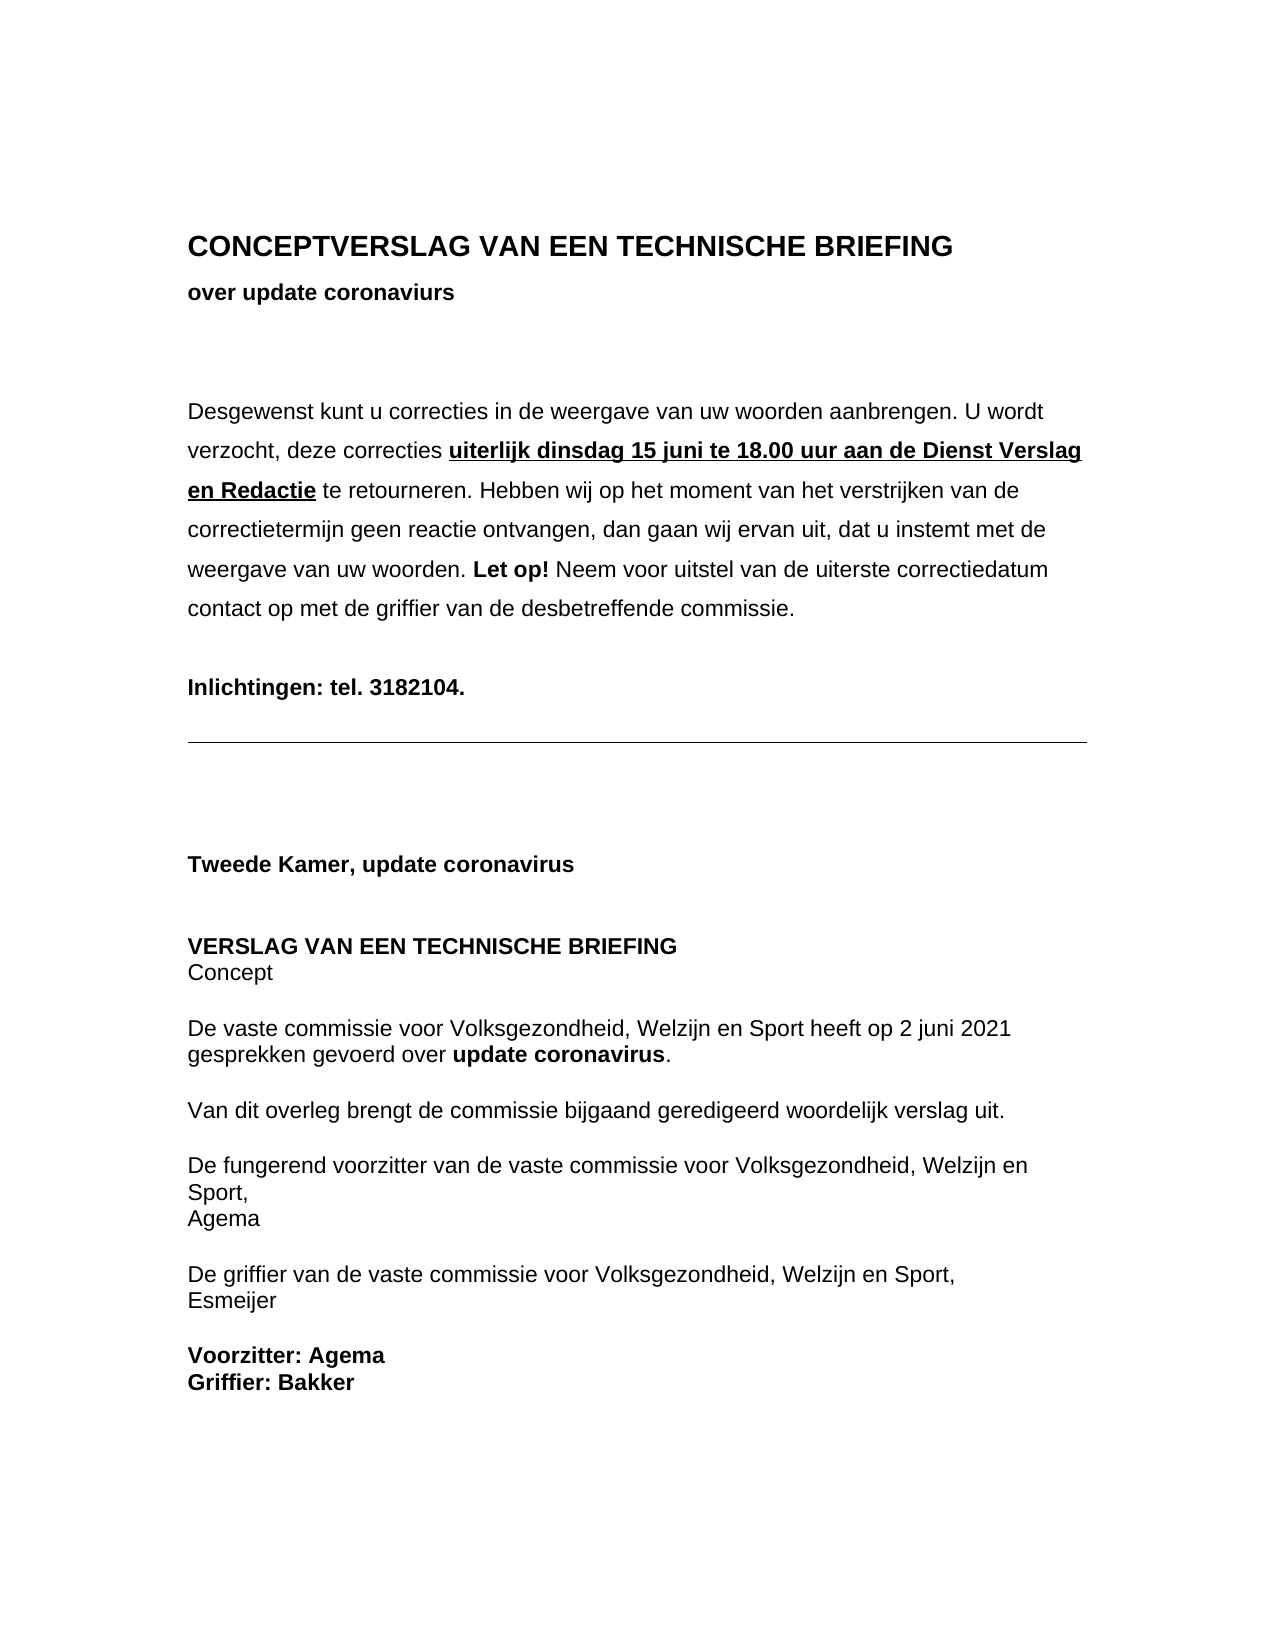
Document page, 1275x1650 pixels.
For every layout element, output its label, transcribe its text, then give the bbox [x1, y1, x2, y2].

text De griffier van de vaste commissie voor Volksgezondheid, Welzijn en Sport, Esmeijer [187, 1261, 1087, 1313]
text CONCEPTVERSLAG VAN EEN TECHNISCHE BRIEFING [187, 229, 1087, 262]
text over update coronaviurs [187, 279, 1087, 306]
text VERSLAG VAN EEN TECHNISCHE BRIEFING Concept [187, 907, 1087, 986]
text Tweede Kamer, update coronavirus [187, 825, 1087, 877]
text Voorzitter: Agema Griffier: Bakker [187, 1342, 1087, 1395]
text Desgewenst kunt u correcties in de weergave van uw woorden aanbrengen. U wordt verzocht, deze correcties uiterlijk dinsdag 15 juni te 18.00 uur aan de Dienst Verslag en Redactie te retourneren. Hebben wij op het moment van het verstrijken van de correctietermijn geen reactie ontvangen, dan gaan wij ervan uit, dat u instemt met de weergave van uw woorden. Let op! Neem voor uitstel van de uiterste correctiedatum contact op met de griffier van de desbetreffende commissie. [187, 398, 1087, 621]
text De fungerend voorzitter van de vaste commissie voor Volksgezondheid, Welzijn en Sport, Agema [187, 1152, 1087, 1231]
text De vaste commissie voor Volksgezondheid, Welzijn en Sport heeft op 2 juni 2021 gesprekken gevoerd over update coronavirus. [187, 1015, 1087, 1068]
text Van dit overleg brengt de commissie bijgaand geredigeerd woordelijk verslag uit. [187, 1097, 1087, 1123]
text Inlichtingen: tel. 3182104. [187, 674, 1087, 700]
